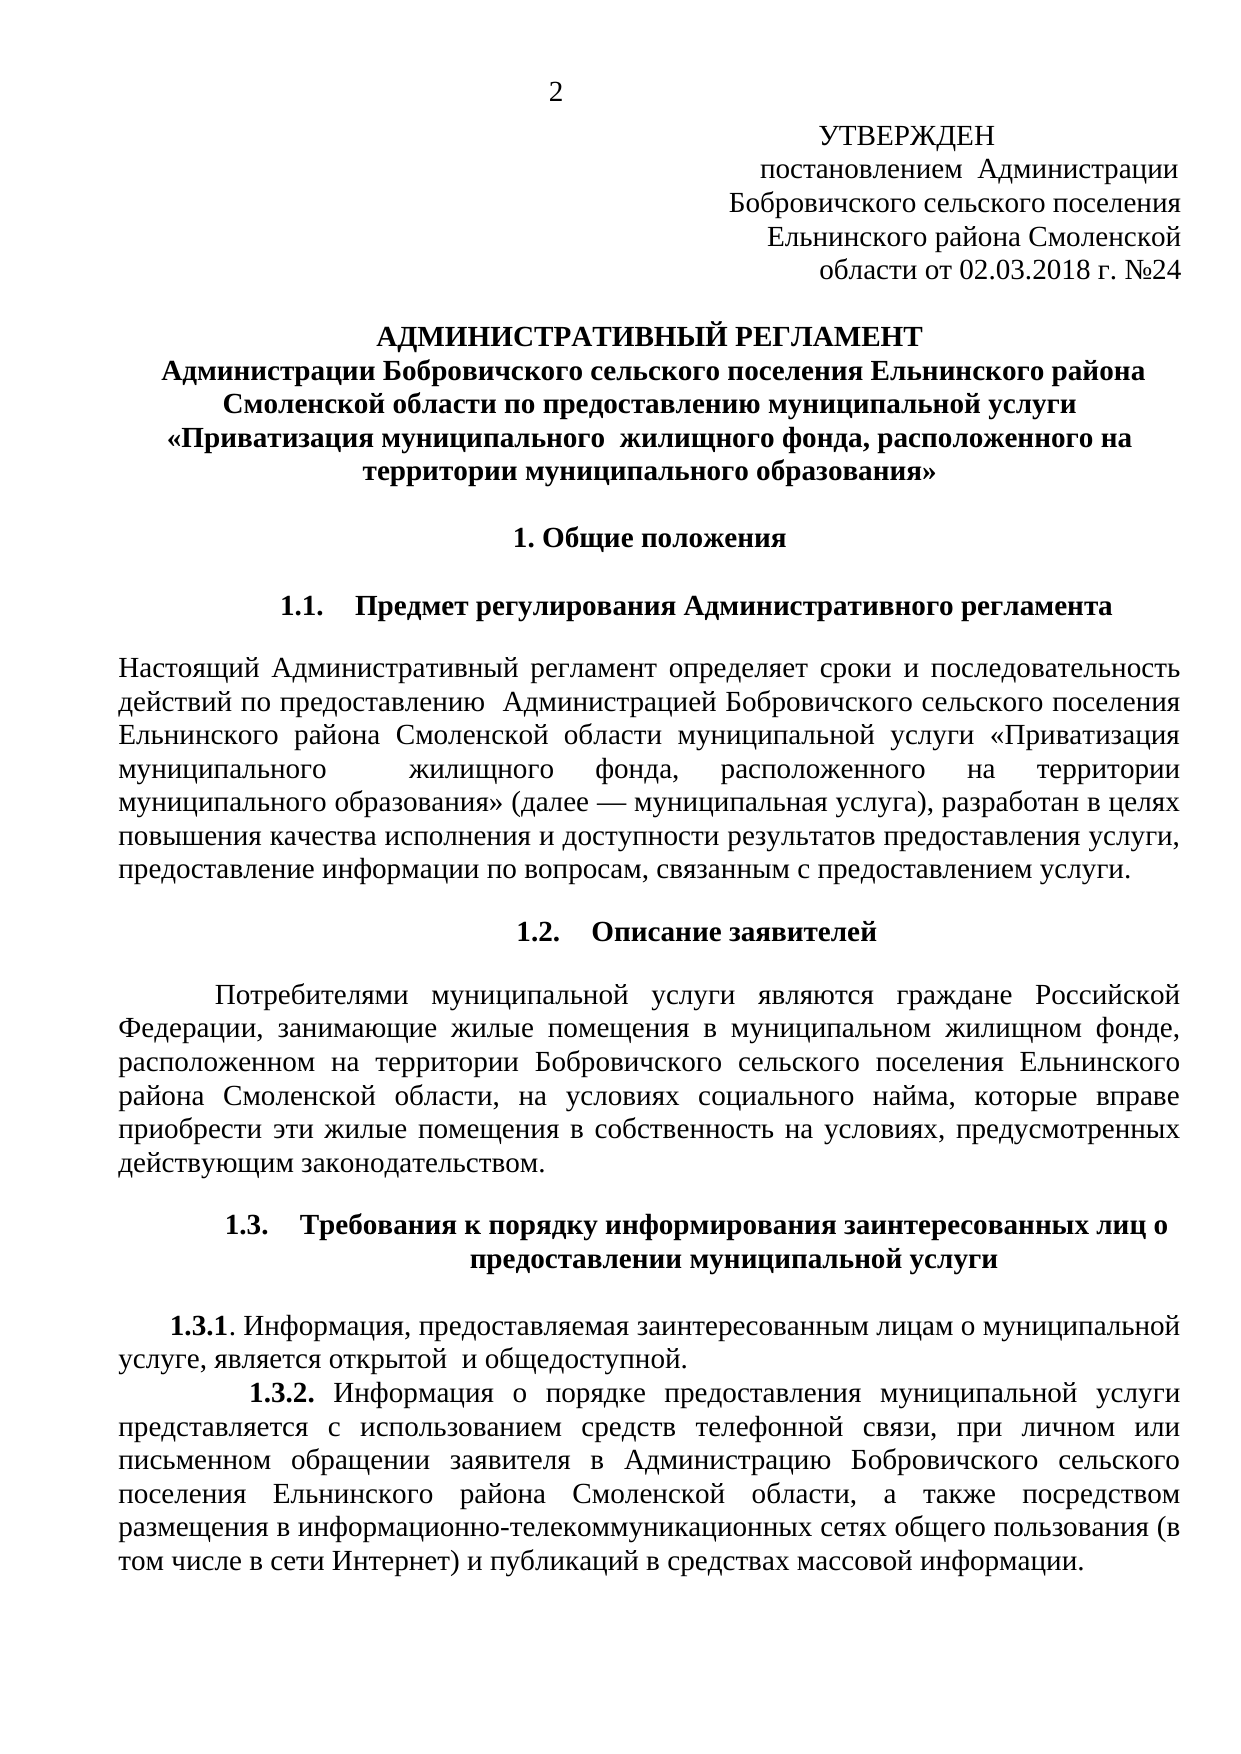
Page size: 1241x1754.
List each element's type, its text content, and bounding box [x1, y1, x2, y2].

text 1.3.1. Информация, предоставляемая заинтересованным лицам о муниципальной услуге, является открытой и общедоступной. [118, 1308, 1181, 1375]
text АДМИНИСТРАТИВНЫЙ РЕГЛАМЕНТ [118, 319, 1181, 353]
text области от 02.03.2018 г. №24 [118, 252, 1181, 286]
text Потребителями муниципальной услуги являются граждане Российской Федерации, занимающие жилые помещения в муниципальном жилищном фонде, расположенном на территории Бобровичского сельского поселения Ельнинского района Смоленской области, на условиях социального найма, которые вправе приобрести эти жилые помещения в собственность на условиях, предусмотренных действующим законодательством. [118, 977, 1181, 1178]
text Администрации Бобровичского сельского поселения Ельнинского района Смоленской области по предоставлению муниципальной услуги «Приватизация муниципального жилищного фонда, расположенного на территории муниципального образования» [118, 353, 1181, 487]
text 1.3.2. Информация о порядке предоставления муниципальной услуги представляется с использованием средств телефонной связи, при личном или письменном обращении заявителя в Администрацию Бобровичского сельского поселения Ельнинского района Смоленской области, а также посредством размещения в информационно-телекоммуникационных сетях общего пользования (в том числе в сети Интернет) и публикаций в средствах массовой информации. [118, 1375, 1181, 1576]
text Ельнинского района Смоленской [118, 219, 1181, 252]
text УТВЕРЖДЕН [118, 118, 1181, 152]
text Настоящий Административный регламент определяет сроки и последовательность действий по предоставлению Администрацией Бобровичского сельского поселения Ельнинского района Смоленской области муниципальной услуги «Приватизация муниципального жилищного фонда, расположенного на территории муниципального образования» (далее — муниципальная услуга), разработан в целях повышения качества исполнения и доступности результатов предоставления услуги, предоставление информации по вопросам, связанным с предоставлением услуги. [118, 650, 1181, 885]
list Требования к порядку информирования заинтересованных лиц о предоставлении муниципальной услуги [212, 1207, 1181, 1274]
list Описание заявителей [212, 914, 1181, 948]
text Бобровичского сельского поселения [118, 185, 1181, 219]
text постановлением Администрации [118, 152, 1181, 185]
text 1. Общие положения [118, 521, 1181, 554]
list Предмет регулирования Административного регламента [212, 588, 1181, 621]
